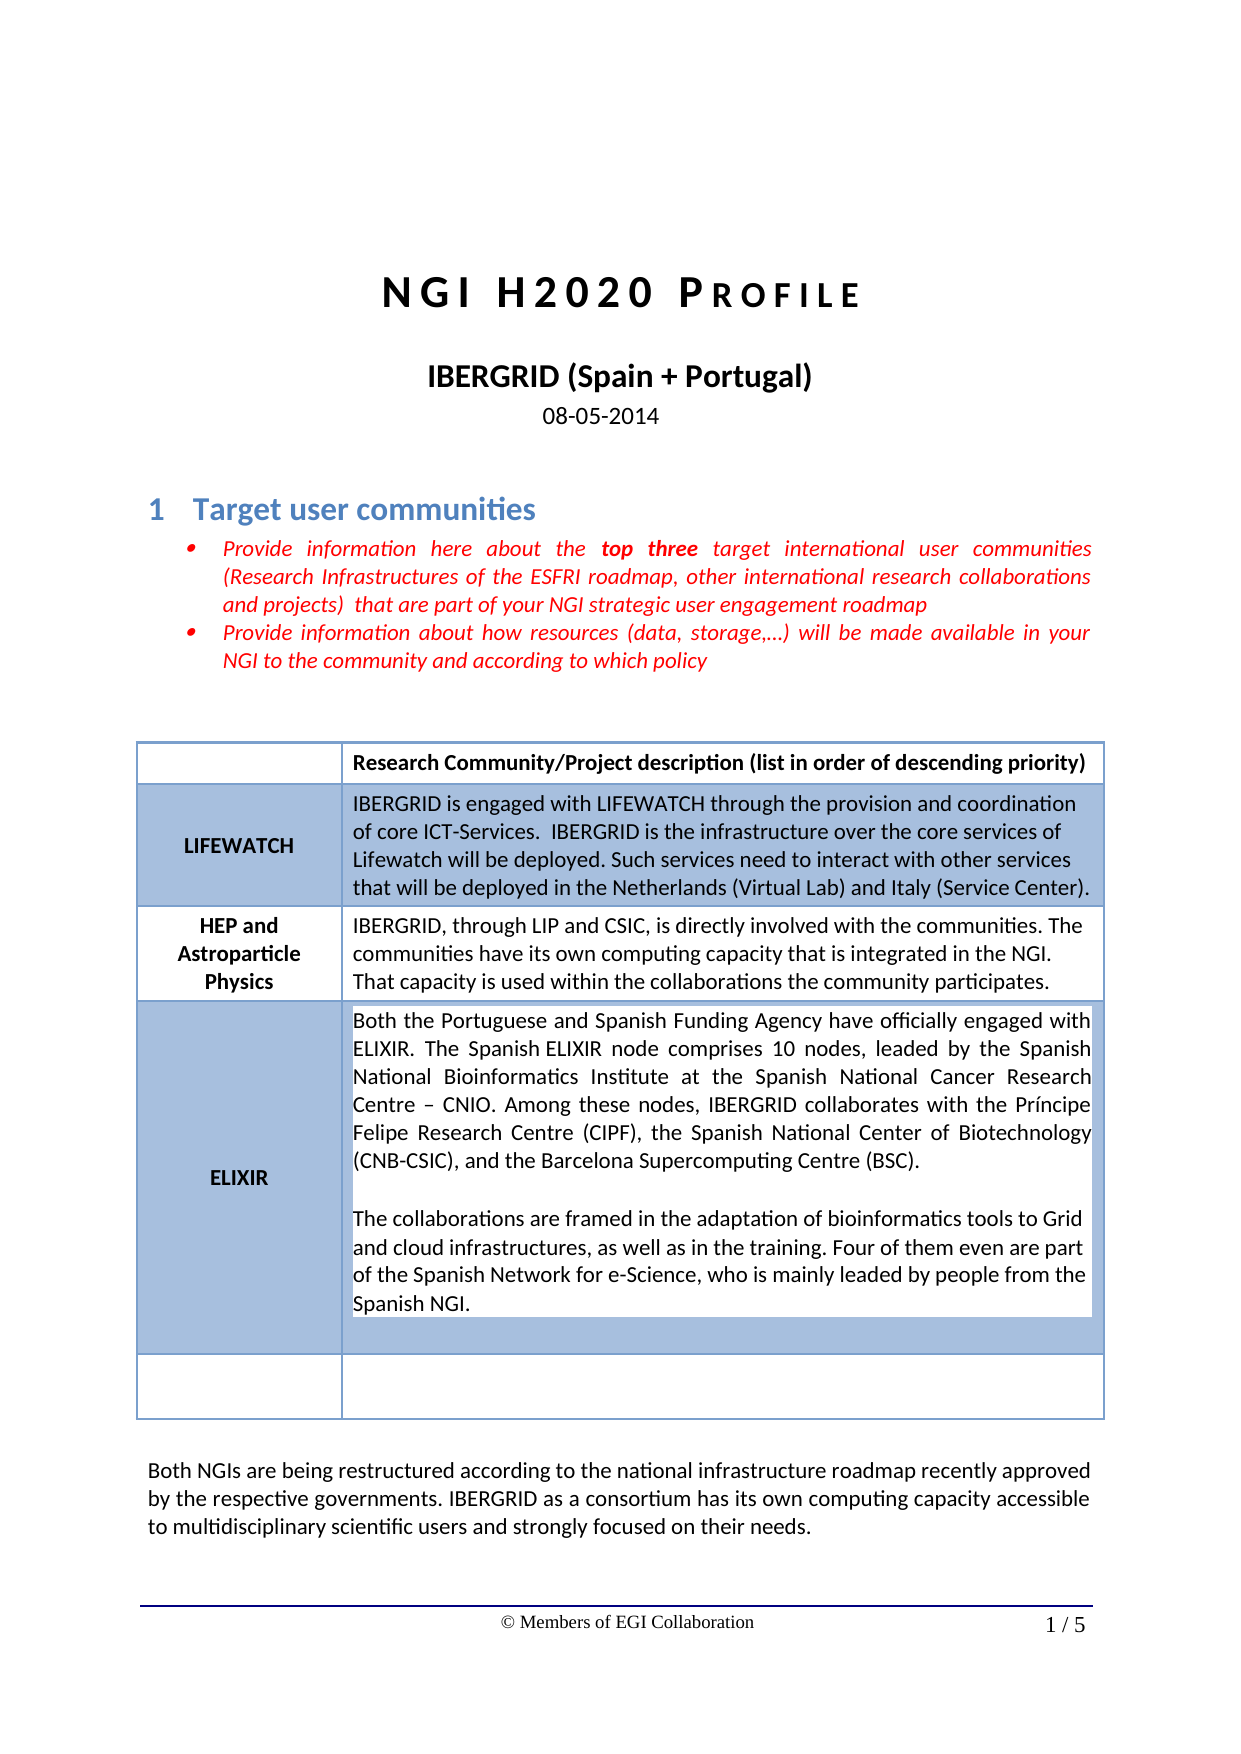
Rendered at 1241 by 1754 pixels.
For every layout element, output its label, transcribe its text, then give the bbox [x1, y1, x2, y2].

table_cell [138, 1355, 341, 1417]
table_cell LIFEWATCH [138, 785, 341, 905]
title NGI H2020 Profile [148, 263, 1092, 318]
table_header [138, 744, 341, 783]
text 08-05-2014 [373, 400, 1092, 430]
list Provide information about how resources (data, storage,…) will be made available in your NGI to the community and according to which policy [185, 618, 1092, 674]
table_cell [343, 1355, 1103, 1417]
table_cell HEP and Astroparticle Physics [138, 907, 341, 1000]
list Provide information here about the top three target international user communities (Research Infrastructures of the ESFRI roadmap, other international research collaborations and projects) that are part of your NGI strategic user engagement roadmap [185, 534, 1092, 618]
text IBERGRID (Spain + Portugal) [148, 355, 1092, 396]
subtitle Target user communities [148, 487, 1092, 528]
text Both NGIs are being restructured according to the national infrastructure roadmap recently approved by the respective governments. IBERGRID as a consortium has its own computing capacity accessible to multidisciplinary scientific users and strongly focused on their needs. [148, 1456, 1092, 1540]
table_cell IBERGRID, through LIP and CSIC, is directly involved with the communities. The communities have its own computing capacity that is integrated in the NGI. That capacity is used within the collaborations the community participates. [343, 907, 1103, 1000]
table_cell Both the Portuguese and Spanish Funding Agency have officially engaged with ELIXIR. The Spanish ELIXIR node comprises 10 nodes, leaded by the Spanish National Bioinformatics Institute at the Spanish National Cancer Research Centre – CNIO. Among these nodes, IBERGRID collaborates with the Príncipe Felipe Research Centre (CIPF), the Spanish National Center of Biotechnology (CNB-CSIC), and the Barcelona Supercomputing Centre (BSC). The collaborations are framed in the adaptation of bioinformatics tools to Grid and cloud infrastructures, as well as in the training. Four of them even are part of the Spanish Network for e-Science, who is mainly leaded by people from the Spanish NGI. [343, 1002, 1103, 1353]
table_header Research Community/Project description (list in order of descending priority) [343, 744, 1103, 783]
table_cell IBERGRID is engaged with LIFEWATCH through the provision and coordination of core ICT-Services. IBERGRID is the infrastructure over the core services of Lifewatch will be deployed. Such services need to interact with other services that will be deployed in the Netherlands (Virtual Lab) and Italy (Service Center). [343, 785, 1103, 905]
table_cell ELIXIR [138, 1002, 341, 1353]
